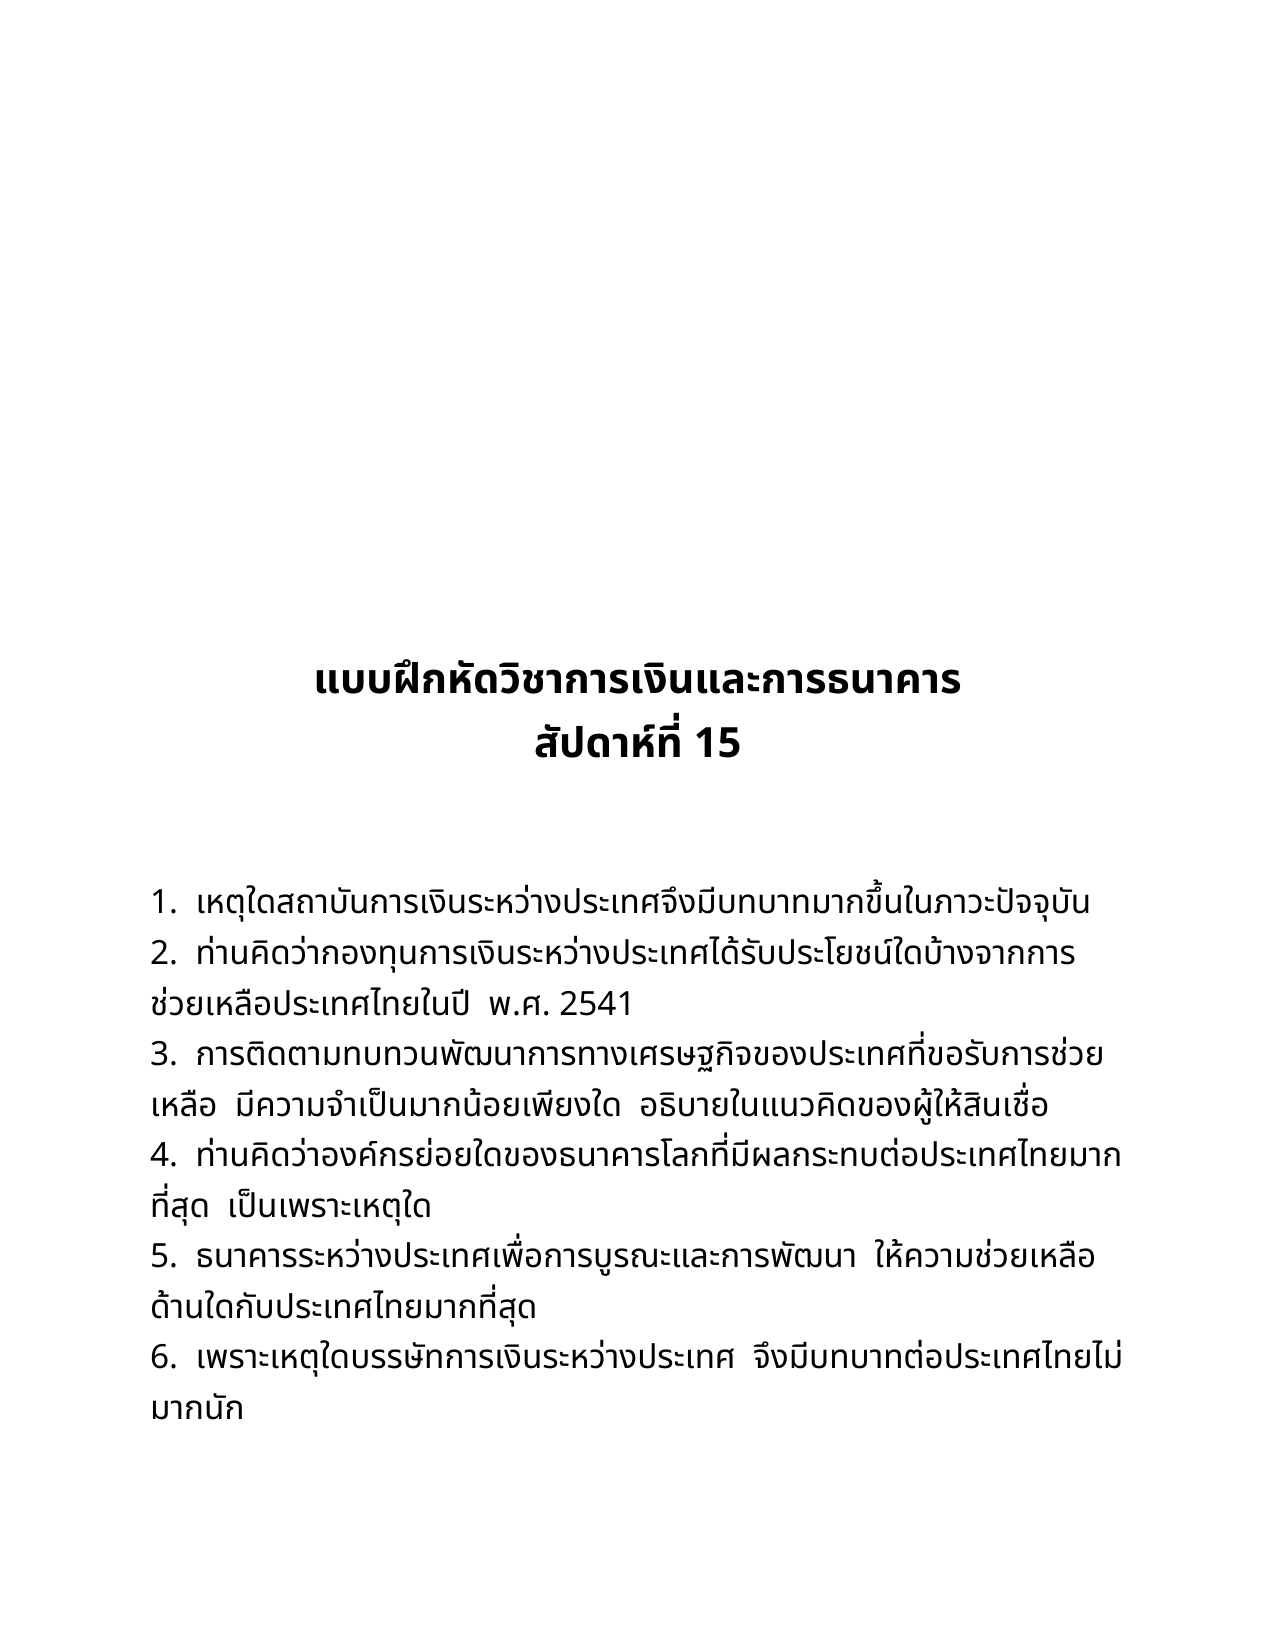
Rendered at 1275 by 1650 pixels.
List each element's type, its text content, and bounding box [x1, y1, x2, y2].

text แบบฝึกหัดวิชาการเงินและการธนาคาร [150, 649, 1125, 712]
text 1. เหตุใดสถาบันการเงินระหว่างประเทศจึงมีบทบาทมากขึ้นในภาวะปัจจุบัน [150, 878, 1125, 929]
text 4. ท่านคิดว่าองค์กรย่อยใดของธนาคารโลกที่มีผลกระทบต่อประเทศไทยมากที่สุด เป็นเพราะเหตุใด [150, 1131, 1125, 1232]
text สัปดาห์ที่ 15 [150, 712, 1125, 776]
text 2. ท่านคิดว่ากองทุนการเงินระหว่างประเทศได้รับประโยชน์ใดบ้างจากการช่วยเหลือประเทศไทยในปี พ.ศ. 2541 [150, 929, 1125, 1030]
text 6. เพราะเหตุใดบรรษัทการเงินระหว่างประเทศ จึงมีบทบาทต่อประเทศไทยไม่มากนัก [150, 1333, 1125, 1434]
text 5. ธนาคารระหว่างประเทศเพื่อการบูรณะและการพัฒนา ให้ความช่วยเหลือด้านใดกับประเทศไทยมากที่สุด [150, 1232, 1125, 1333]
text 3. การติดตามทบทวนพัฒนาการทางเศรษฐกิจของประเทศที่ขอรับการช่วยเหลือ มีความจำเป็นมากน้อยเพียงใด อธิบายในแนวคิดของผู้ให้สินเชื่อ [150, 1030, 1125, 1131]
